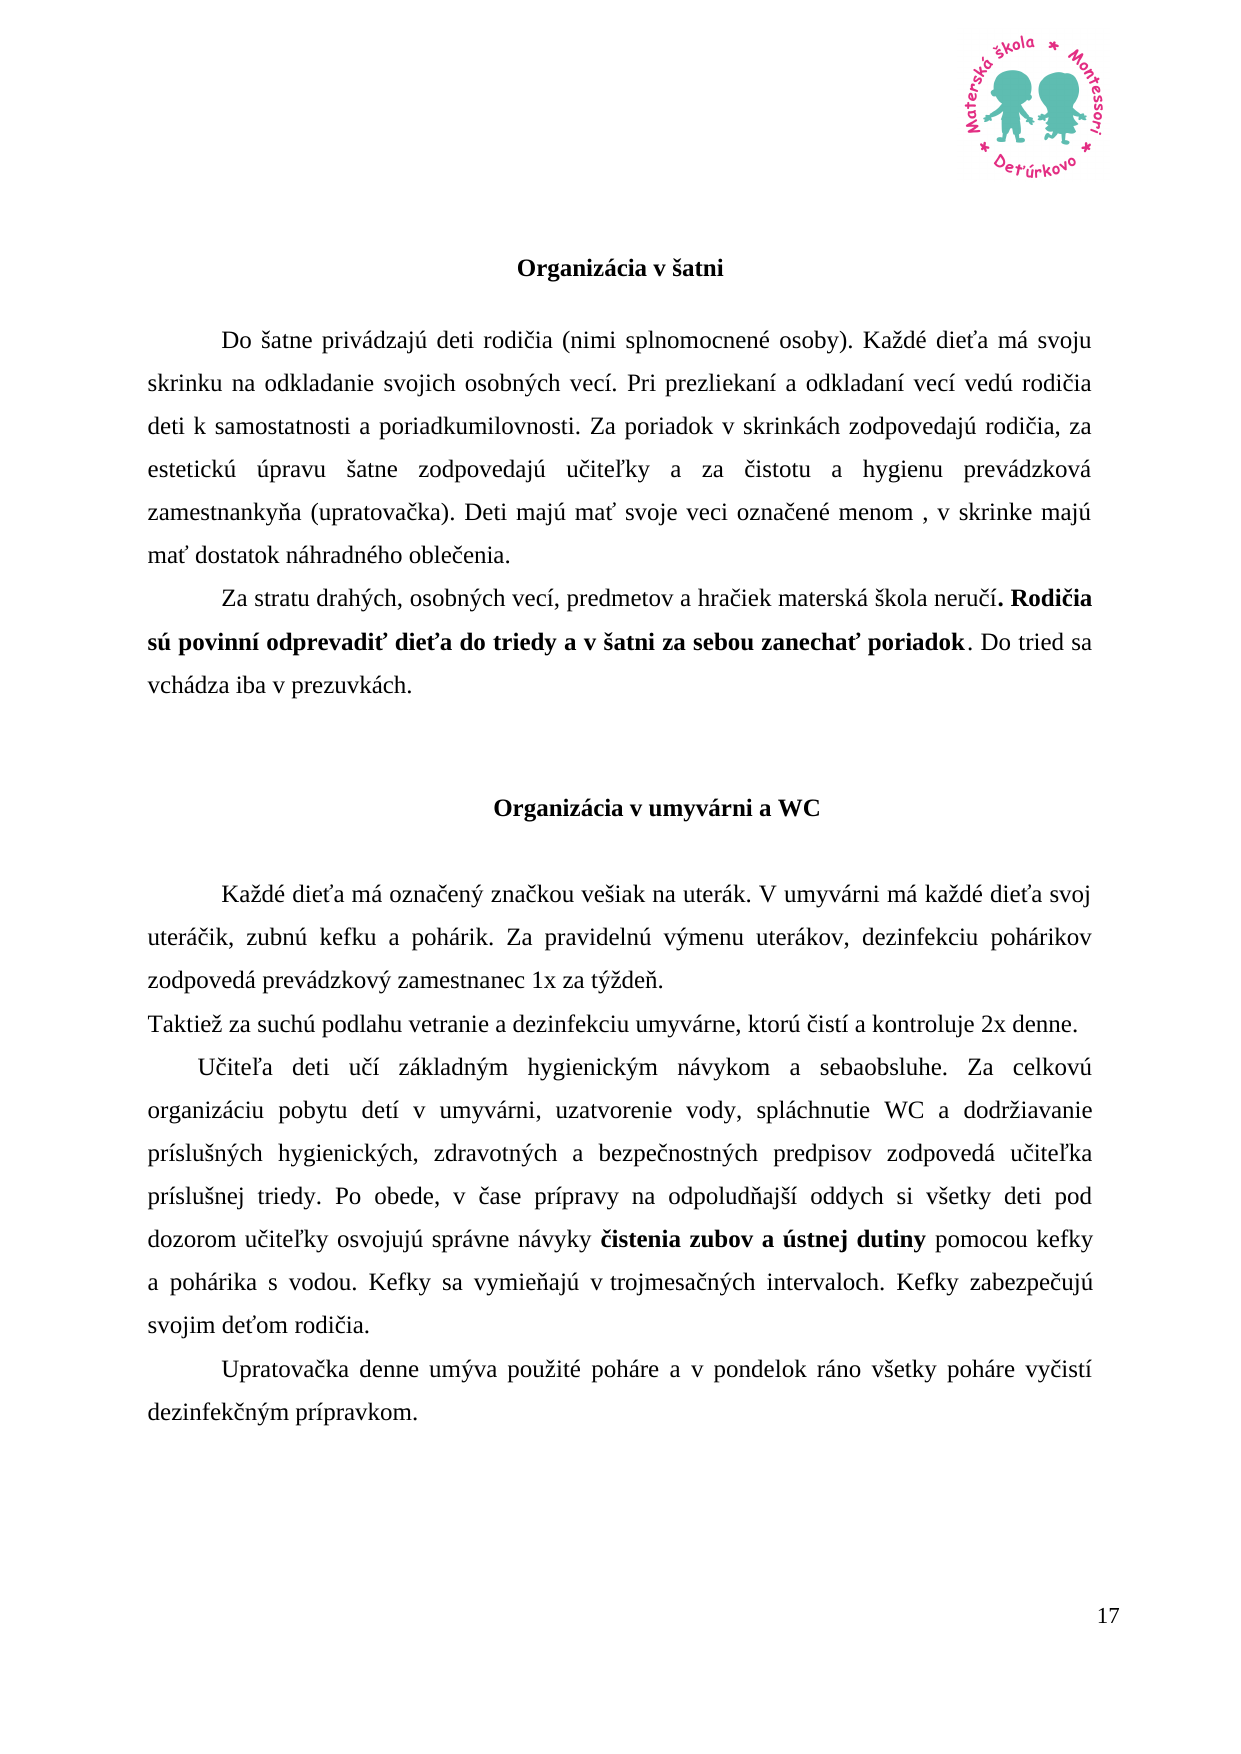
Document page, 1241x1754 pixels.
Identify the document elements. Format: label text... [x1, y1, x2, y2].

text Každé dieťa má označený značkou vešiak na uterák. V umyvárni má každé dieťa svoj uteráčik, zubnú kefku a pohárik. Za pravidelnú výmenu uterákov, dezinfekciu pohárikov zodpovedá prevádzkový zamestnanec 1x za týždeň. [147, 879, 1092, 994]
text Za stratu drahých, osobných vecí, predmetov a hračiek materská škola neručí. Rodičia sú povinní odprevadiť dieťa do triedy a v šatni za sebou zanechať poriadok. Do tried sa vchádza iba v prezuvkách. [147, 583, 1092, 698]
text Organizácia v umyvárni a WC [323, 793, 991, 822]
text Organizácia v šatni [249, 253, 991, 282]
text Učiteľa deti učí základným hygienickým návykom a sebaobsluhe. Za celkovú organizáciu pobytu detí v umyvárni, uzatvorenie vody, spláchnutie WC a dodržiavanie príslušných hygienických, zdravotných a bezpečnostných predpisov zodpovedá učiteľka príslušnej triedy. Po obede, v čase prípravy na odpoludňajší oddych si všetky deti pod dozorom učiteľky osvojujú správne návyky čistenia zubov a ústnej dutiny pomocou kefky a pohárika s vodou. Kefky sa vymieňajú v trojmesačných intervaloch. Kefky zabezpečujú svojim deťom rodičia. [147, 1052, 1093, 1339]
text Taktiež za suchú podlahu vetranie a dezinfekciu umyvárne, ktorú čistí a kontroluje 2x denne. [147, 1009, 1119, 1037]
picture [956, 28, 1110, 182]
text Upratovačka denne umýva použité poháre a v pondelok ráno všetky poháre vyčistí dezinfekčným prípravkom. [147, 1354, 1093, 1426]
text Do šatne privádzajú deti rodičia (nimi splnomocnené osoby). Každé dieťa má svoju skrinku na odkladanie svojich osobných vecí. Pri prezliekaní a odkladaní vecí vedú rodičia deti k samostatnosti a poriadkumilovnosti. Za poriadok v skrinkách zodpovedajú rodičia, za estetickú úpravu šatne zodpovedajú učiteľky a za čistotu a hygienu prevádzková zamestnankyňa (upratovačka). Deti majú mať svoje veci označené menom , v skrinke majú mať dostatok náhradného oblečenia. [147, 325, 1093, 569]
